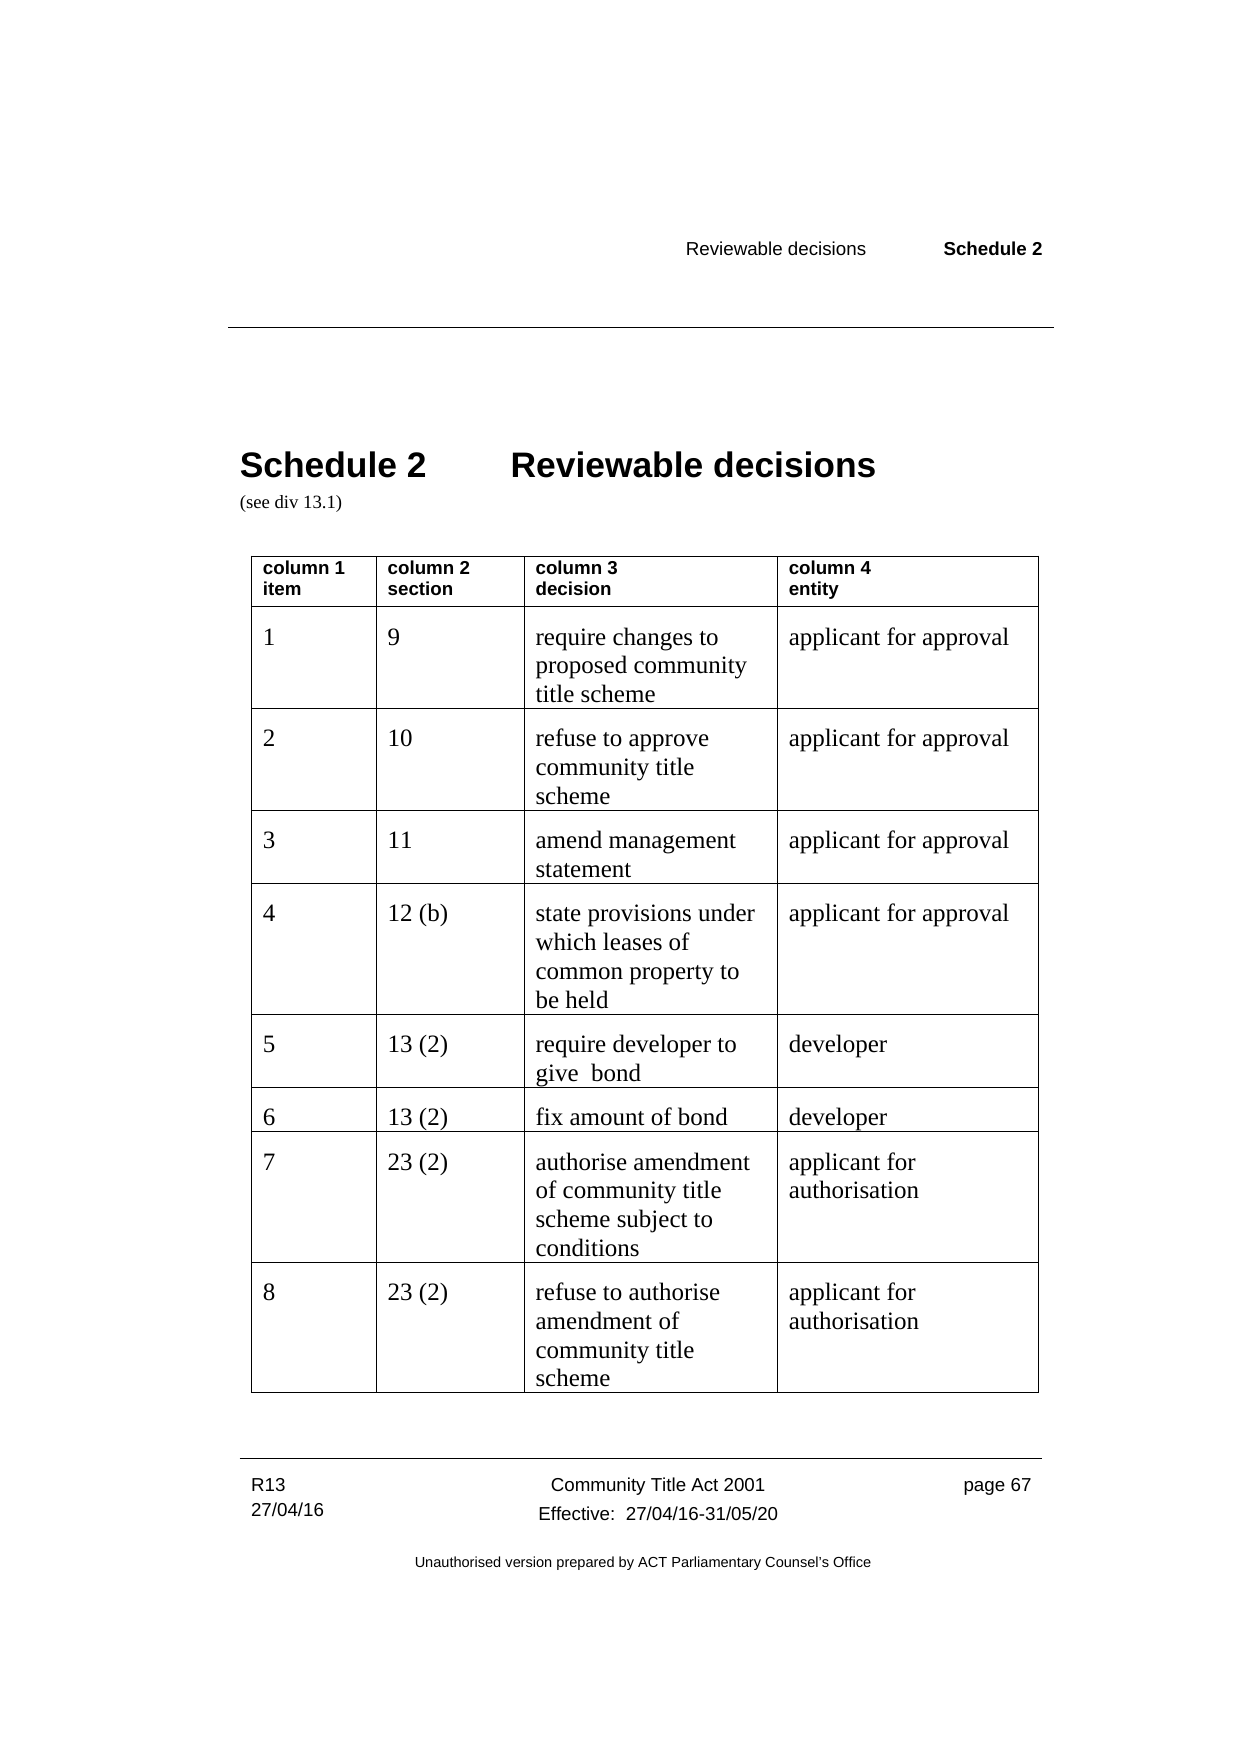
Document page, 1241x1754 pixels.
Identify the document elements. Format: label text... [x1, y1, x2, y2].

table_cell applicant for approval [778, 884, 1038, 1013]
table_header column 1 item [252, 557, 376, 606]
table_header column 3 decision [525, 557, 777, 606]
table_cell applicant for authorisation [778, 1132, 1038, 1262]
table_cell require developer to give bond [525, 1015, 777, 1087]
table_cell 12 (b) [377, 884, 524, 1013]
table_cell require changes to proposed community title scheme [525, 607, 777, 708]
table_header column 4 entity [778, 557, 1038, 606]
table_cell fix amount of bond [525, 1088, 777, 1131]
table_cell 2 [252, 709, 376, 810]
table_cell 9 [377, 607, 524, 708]
table_cell 3 [252, 811, 376, 883]
table_cell developer [778, 1088, 1038, 1131]
table_cell applicant for approval [778, 811, 1038, 883]
table_cell state provisions under which leases of common property to be held [525, 884, 777, 1013]
table_cell refuse to approve community title scheme [525, 709, 777, 810]
table_cell applicant for approval [778, 709, 1038, 810]
table_cell 23 (2) [377, 1263, 524, 1392]
table_cell 7 [252, 1132, 376, 1262]
table_header column 2 section [377, 557, 524, 606]
table_cell 13 (2) [377, 1015, 524, 1087]
table_cell refuse to authorise amendment of community title scheme [525, 1263, 777, 1392]
table_cell amend management statement [525, 811, 777, 883]
table_cell 6 [252, 1088, 376, 1131]
table_cell 4 [252, 884, 376, 1013]
text (see div 13.1) [239, 491, 1042, 512]
subtitle Schedule 2 Reviewable decisions [239, 444, 1042, 484]
table_cell applicant for approval [778, 607, 1038, 708]
table_cell applicant for authorisation [778, 1263, 1038, 1392]
table_cell authorise amendment of community title scheme subject to conditions [525, 1132, 777, 1262]
table_cell 10 [377, 709, 524, 810]
table_cell 23 (2) [377, 1132, 524, 1262]
table_cell developer [778, 1015, 1038, 1087]
table_cell 5 [252, 1015, 376, 1087]
table_cell 11 [377, 811, 524, 883]
table_cell 13 (2) [377, 1088, 524, 1131]
table_cell 8 [252, 1263, 376, 1392]
table_cell 1 [252, 607, 376, 708]
